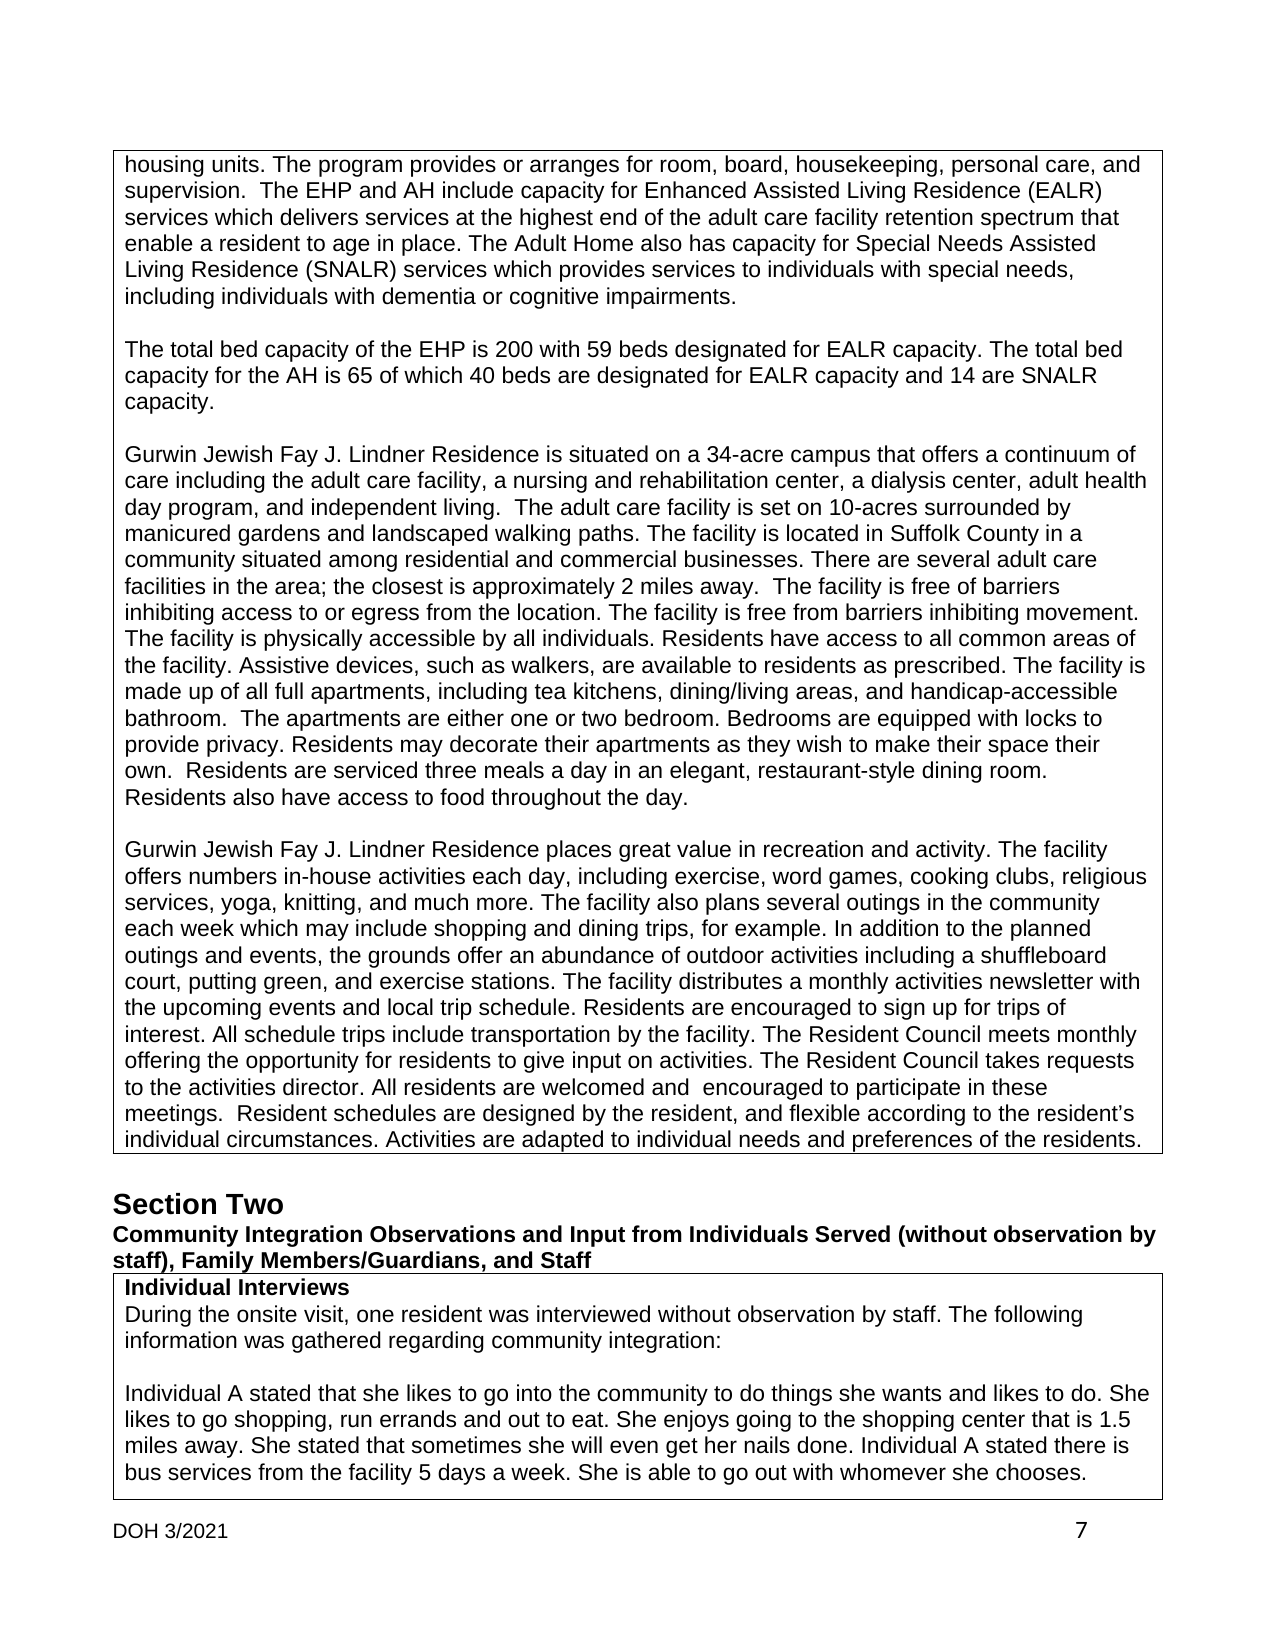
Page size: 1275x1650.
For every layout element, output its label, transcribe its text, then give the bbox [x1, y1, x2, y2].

text Community Integration Observations and Input from Individuals Served (without observation by staff), Family Members/Guardians, and Staff [112, 1221, 1162, 1273]
text Section Two [112, 1187, 1162, 1221]
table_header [114, 1274, 1162, 1499]
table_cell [114, 151, 1162, 1152]
